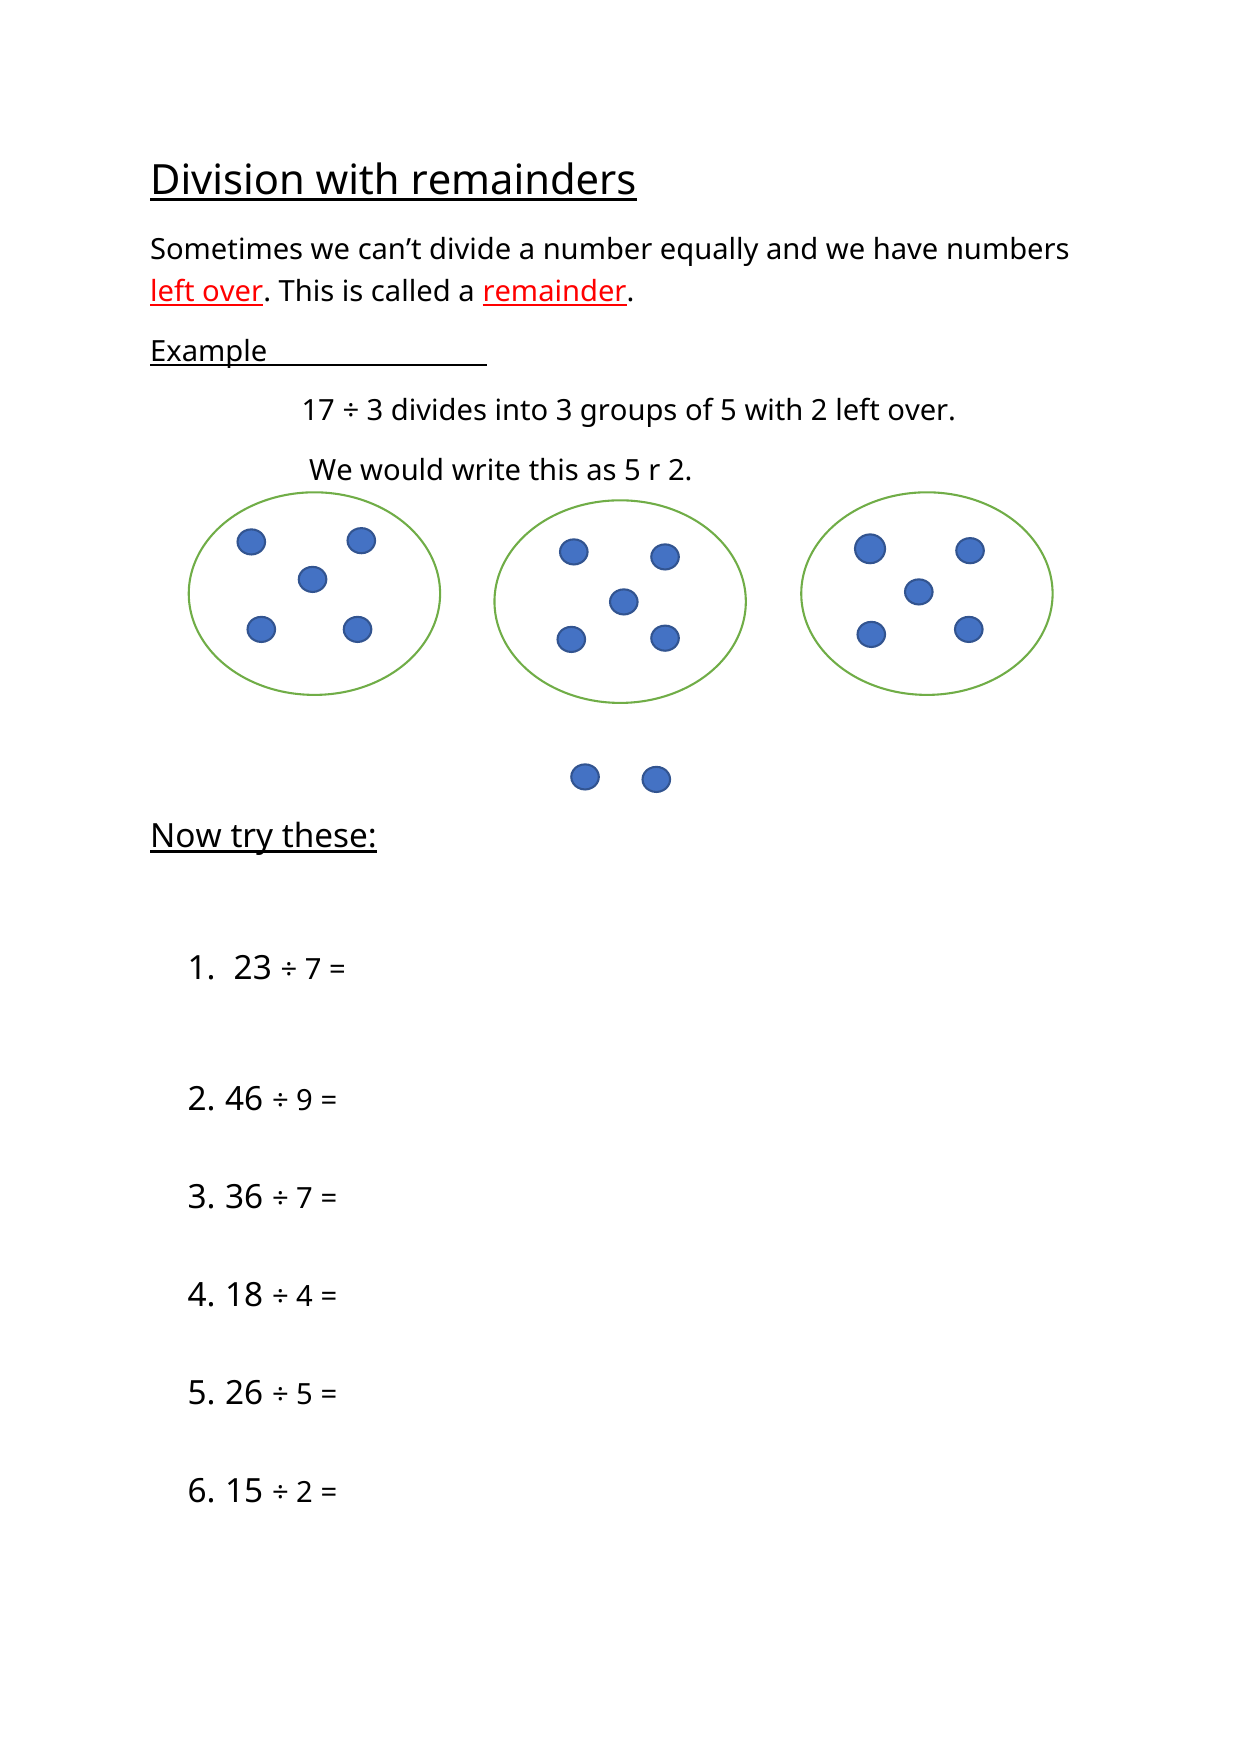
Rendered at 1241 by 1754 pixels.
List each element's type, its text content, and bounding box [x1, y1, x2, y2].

text 17 ÷ 3 divides into 3 groups of 5 with 2 left over. [150, 390, 1090, 429]
list 18 ÷ 4 = [187, 1271, 1090, 1316]
text Division with remainders [150, 150, 1090, 207]
text Example [150, 330, 1090, 370]
text Now try these: [150, 812, 1090, 858]
list 26 ÷ 5 = [187, 1368, 1090, 1414]
text Sometimes we can’t divide a number equally and we have numbers left over. This is called a remainder. [150, 228, 1090, 310]
text We would write this as 5 r 2. [150, 449, 1090, 489]
list 46 ÷ 9 = [187, 1075, 1090, 1120]
list 23 ÷ 7 = [187, 943, 1090, 989]
list 15 ÷ 2 = [187, 1466, 1090, 1512]
list 36 ÷ 7 = [187, 1173, 1090, 1218]
